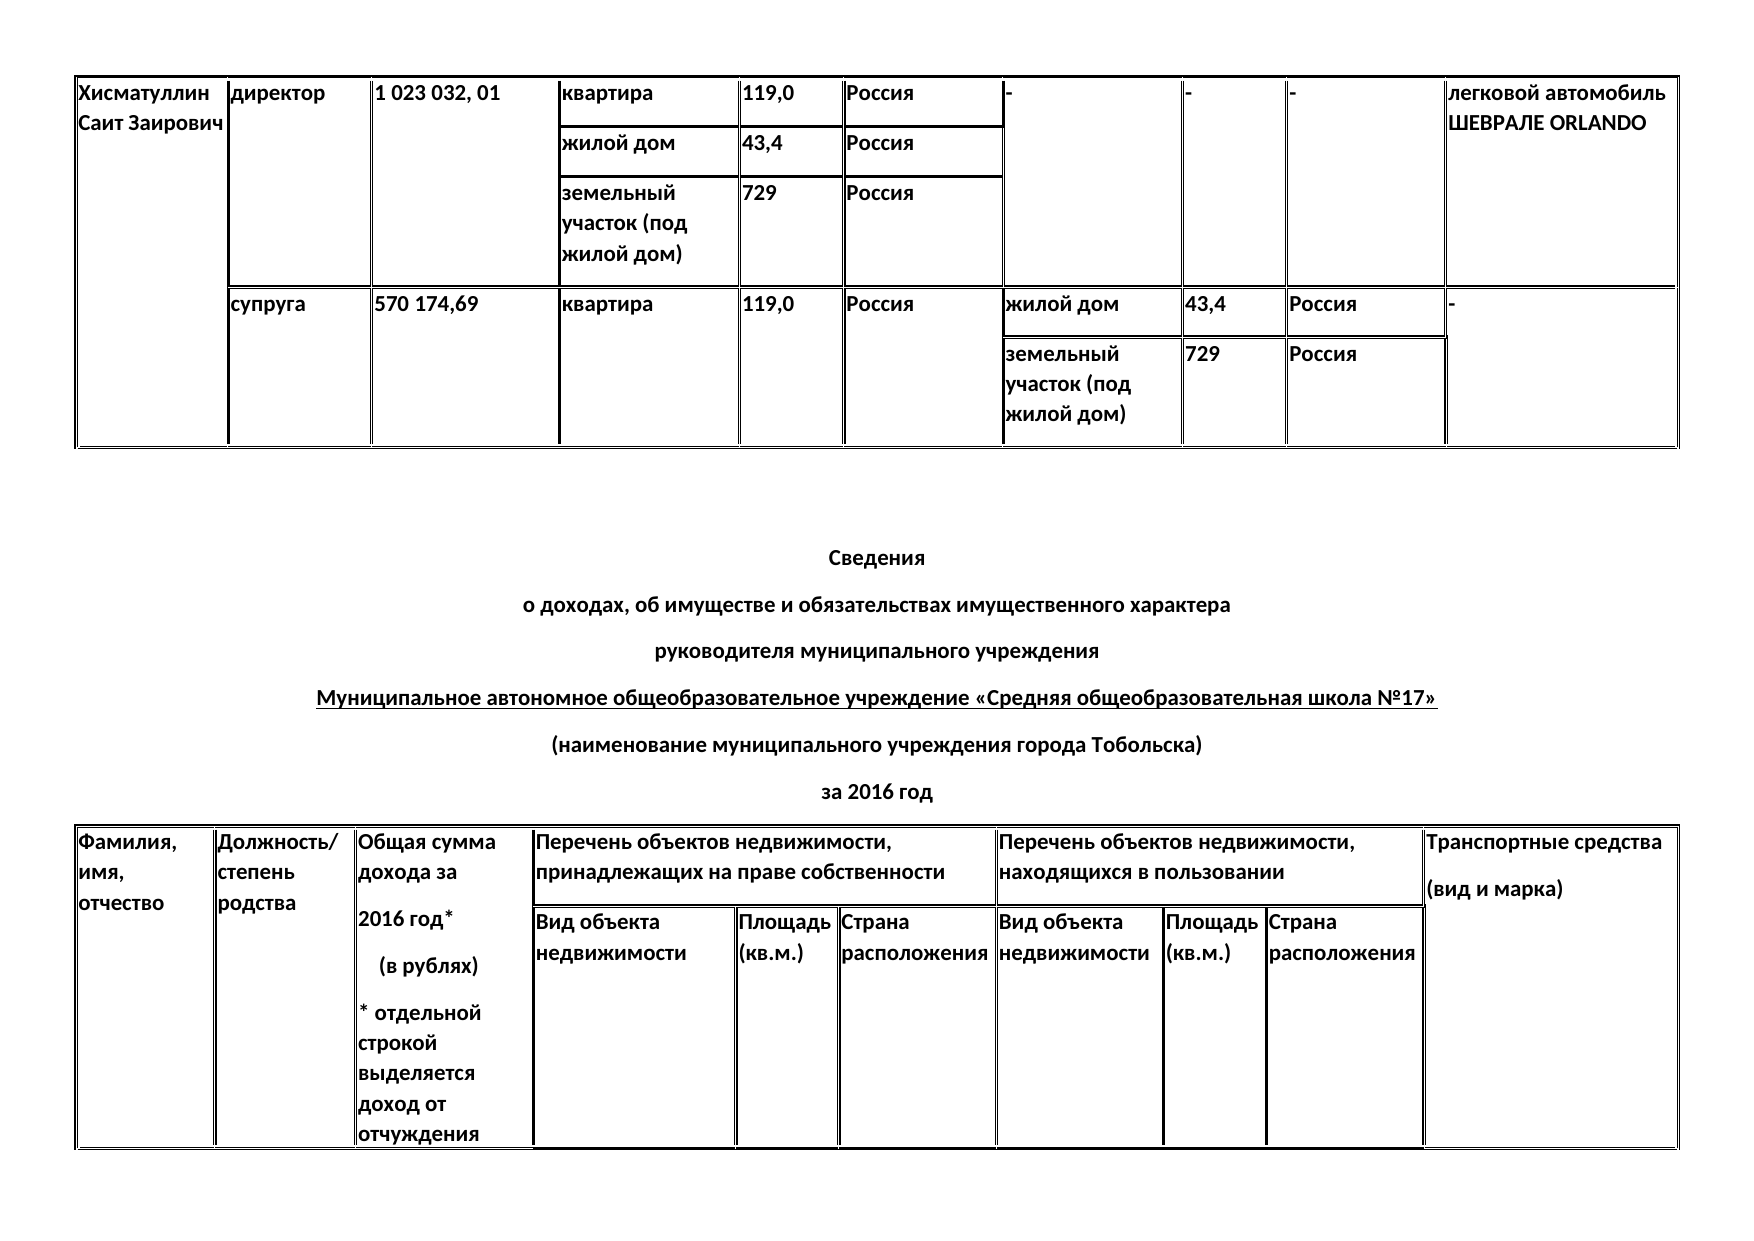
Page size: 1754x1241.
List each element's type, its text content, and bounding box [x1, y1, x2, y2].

table_cell 570 174,69 [372, 289, 559, 446]
text о доходах, об имуществе и обязательствах имущественного характера [75, 590, 1679, 618]
table_cell квартира [559, 289, 739, 446]
table_cell - [1446, 285, 1677, 446]
table_cell - [1003, 78, 1183, 285]
table_cell легковой автомобиль ШЕВРАЛЕ ORLANDO [1446, 78, 1677, 285]
table_header Перечень объектов недвижимости, принадлежащих на праве собственности [533, 828, 996, 904]
table_cell - [1183, 78, 1287, 285]
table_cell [533, 906, 736, 1147]
table_cell Россия [846, 178, 1002, 285]
table_cell супруга [228, 289, 372, 446]
table_cell 119,0 [740, 77, 844, 125]
table_cell 1 023 032, 01 [372, 78, 559, 285]
table_cell Площадь (кв.м.) [1163, 908, 1266, 1147]
table_cell жилой дом [1005, 289, 1181, 335]
table_header Должность/ степень родства [215, 828, 356, 1147]
table_cell квартира [559, 78, 739, 125]
text (наименование муниципального учреждения города Тобольска) [75, 730, 1679, 758]
table_header Транспортные средства (вид и марка) [1424, 828, 1677, 1147]
table_cell Страна расположения [839, 908, 996, 1147]
text руководителя муниципального учреждения [75, 637, 1679, 664]
table_cell 43,4 [741, 128, 842, 175]
table_cell - [1287, 78, 1446, 285]
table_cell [996, 908, 1163, 1147]
text за 2016 год [75, 777, 1679, 805]
table_cell Россия [1288, 289, 1444, 335]
table_cell Россия [844, 77, 1003, 125]
table_header Фамилия, имя, отчество [78, 826, 215, 1147]
table_cell Страна расположения [1266, 908, 1424, 1147]
table_cell Россия [846, 128, 1002, 175]
table_cell жилой дом [561, 128, 738, 175]
table_cell Россия [1287, 339, 1446, 446]
text Сведения [75, 543, 1679, 571]
table_cell земельный участок (под жилой дом) [561, 178, 738, 285]
table_cell Россия [844, 289, 1003, 446]
table_cell земельный участок (под жилой дом) [1003, 339, 1183, 446]
text Муниципальное автономное общеобразовательное учреждение «Средняя общеобразовательная школа №17» [75, 683, 1679, 711]
table_header Общая сумма дохода за 2016 год* (в рублях) * отдельной строкой выделяется доход от отчуждения имущества [356, 828, 533, 1147]
table_cell 43,4 [1184, 289, 1285, 335]
table_cell 729 [1183, 339, 1287, 446]
table_cell 729 [741, 178, 842, 285]
table_cell 119,0 [740, 285, 844, 446]
table_cell Площадь (кв.м.) [736, 906, 839, 1147]
table_cell Хисматуллин Саит Заирович [78, 77, 228, 446]
table_header Перечень объектов недвижимости, находящихся в пользовании [996, 828, 1424, 904]
table_cell директор [228, 78, 372, 285]
